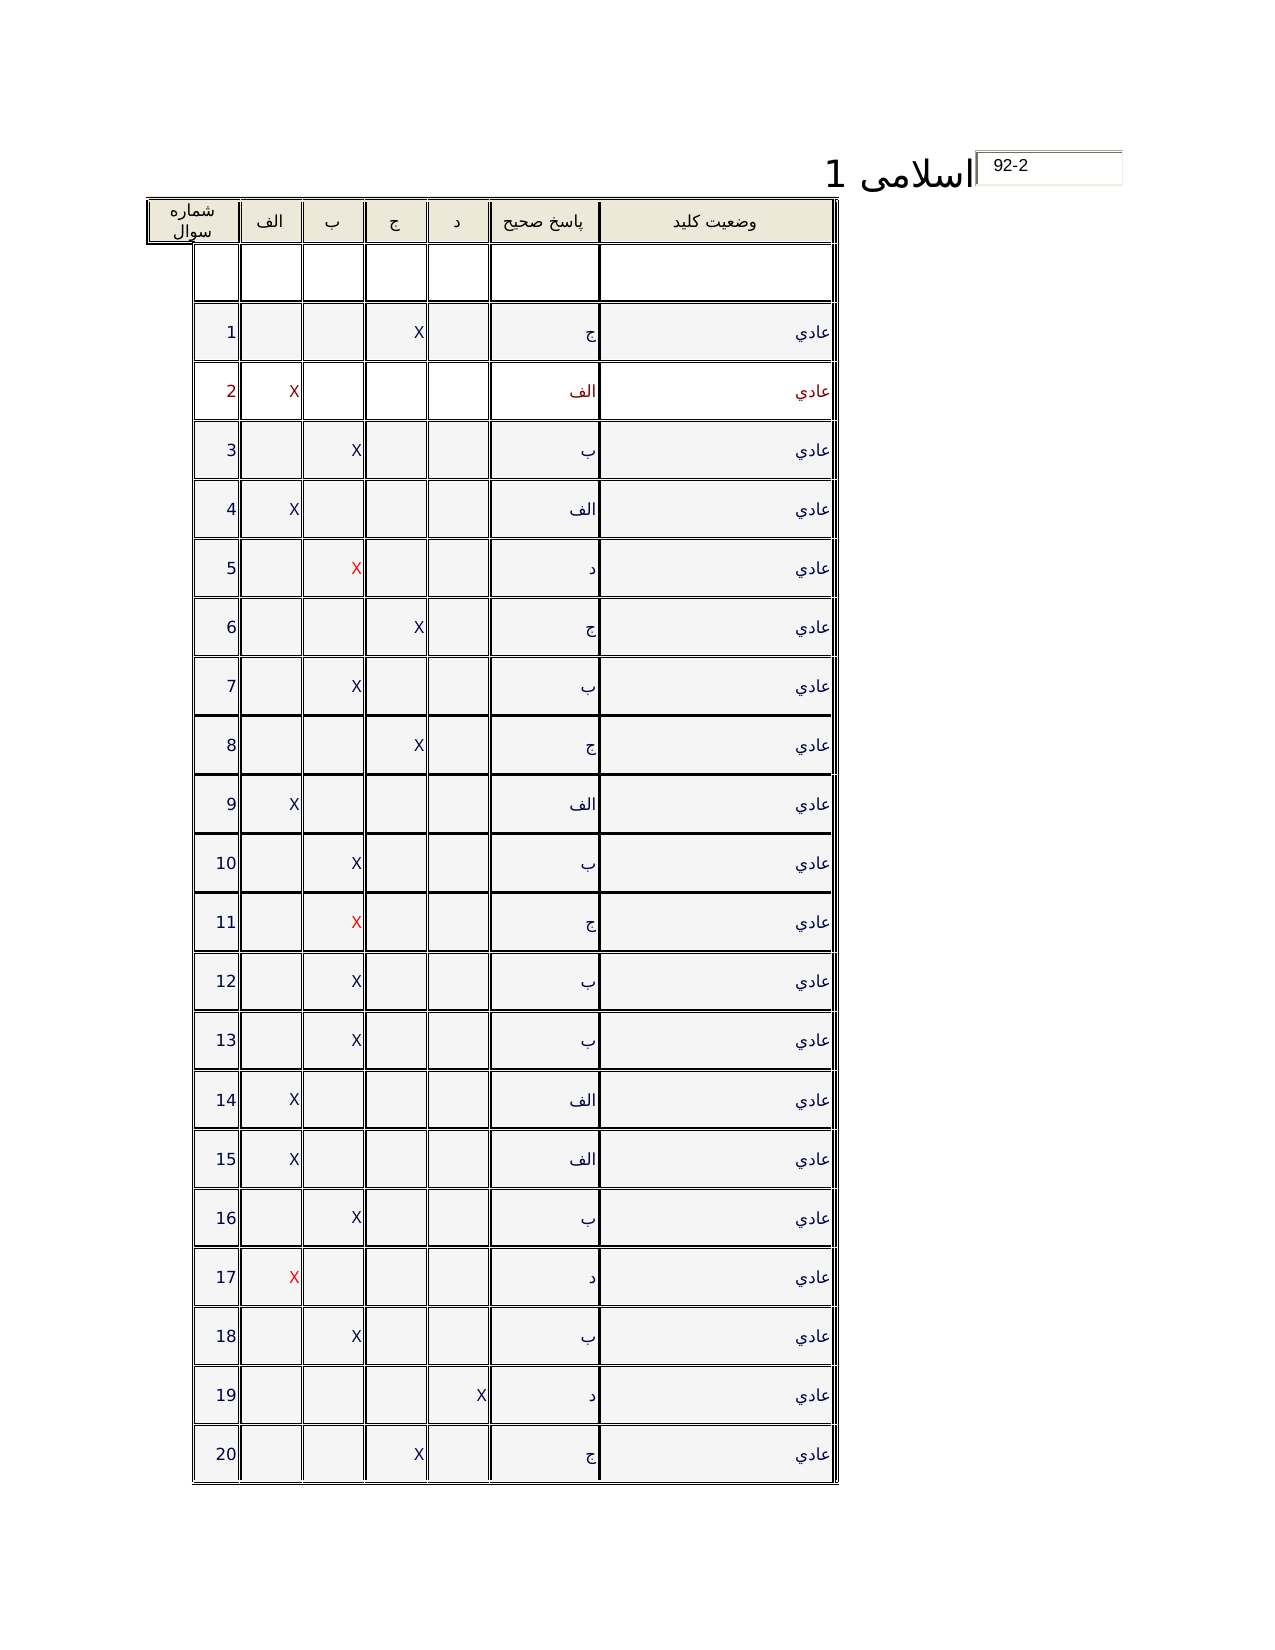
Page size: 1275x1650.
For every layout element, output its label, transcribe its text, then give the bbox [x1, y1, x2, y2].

table_cell [601, 241, 833, 300]
table_cell X [242, 481, 301, 537]
table_cell عادي [601, 1186, 833, 1245]
table_cell [367, 422, 426, 478]
table_cell 9 [195, 776, 238, 832]
table_cell [304, 1072, 363, 1127]
table_cell [303, 1423, 365, 1482]
table_cell الف [492, 1131, 598, 1186]
table_cell 8 [195, 717, 238, 773]
table_cell [429, 658, 488, 714]
table_cell [242, 658, 301, 714]
table_cell عادي [601, 1127, 833, 1186]
table_cell ب [492, 1308, 598, 1363]
table_cell [304, 1131, 363, 1186]
table_cell ج [492, 599, 598, 655]
table_cell [242, 304, 301, 359]
table_cell X [304, 422, 363, 478]
table_cell X [304, 658, 363, 714]
table_cell X [367, 304, 426, 359]
table_cell عادي [601, 1305, 833, 1363]
table_cell [242, 954, 301, 1009]
table_cell عادي [601, 1009, 833, 1068]
table_cell [428, 1423, 490, 1482]
table_cell 4 [195, 481, 238, 537]
table_cell 19 [195, 1367, 238, 1423]
table_cell عادي [599, 537, 834, 596]
table_cell 13 [195, 1013, 238, 1068]
table_cell پاسخ صحيح [490, 200, 599, 241]
table_cell عادي [601, 773, 834, 832]
table_cell 11 [195, 894, 238, 950]
table_cell [304, 1249, 363, 1304]
table_cell [242, 894, 301, 950]
table_cell [429, 540, 488, 596]
table_cell ب [492, 658, 598, 714]
table_cell شماره سوال [148, 200, 240, 241]
table_cell [367, 776, 426, 832]
table_cell [429, 776, 488, 832]
table_cell عادي [601, 1068, 833, 1127]
table_cell 15 [195, 1131, 238, 1186]
table_cell [492, 245, 598, 300]
table_cell [304, 776, 363, 832]
table_cell عادي [601, 419, 833, 478]
table_cell عادي [601, 360, 833, 418]
table_cell ج [492, 304, 598, 359]
table_cell الف [240, 200, 302, 241]
table_cell [242, 717, 301, 773]
table_cell د [492, 540, 598, 596]
table_cell [242, 599, 301, 655]
table_cell ب [303, 198, 365, 241]
table_cell ب [492, 954, 598, 1009]
table_cell 20 [193, 1423, 240, 1482]
table_cell [242, 835, 301, 891]
table_cell [429, 481, 488, 537]
table_cell عادي [601, 1364, 833, 1423]
table_cell [367, 1308, 426, 1363]
table_cell [304, 304, 363, 359]
table_cell عادي [601, 300, 833, 359]
table_cell ج [492, 894, 598, 950]
table_cell 16 [195, 1190, 238, 1245]
table_cell ج [492, 717, 598, 773]
table_cell عادي [599, 655, 834, 714]
table_cell الف [492, 481, 598, 537]
table_cell X [304, 1013, 363, 1068]
table_cell عادي [601, 832, 832, 891]
table_cell ج [365, 200, 427, 241]
table_cell X [242, 1072, 301, 1127]
table_cell [429, 363, 488, 418]
table_cell [367, 954, 426, 1009]
table_cell X [304, 1308, 363, 1363]
table_cell X [242, 776, 301, 832]
table_cell X [304, 835, 363, 891]
table_cell [304, 245, 363, 300]
table_cell عادي [601, 1245, 833, 1304]
table_cell ب [492, 1190, 598, 1245]
table_cell X [429, 1367, 488, 1423]
table_cell X [242, 363, 301, 418]
table_cell [367, 245, 426, 300]
table_cell [242, 422, 301, 478]
table_cell [242, 540, 301, 596]
table_cell عادي [599, 1423, 834, 1482]
table_cell [367, 540, 426, 596]
table_cell وضعيت کليد [599, 200, 832, 241]
table_cell [367, 363, 426, 418]
table_cell [242, 1308, 301, 1363]
table_cell X [304, 954, 363, 1009]
table_cell عادي [601, 891, 832, 950]
table_cell [429, 954, 488, 1009]
table_cell [429, 599, 488, 655]
table_cell [367, 1190, 426, 1245]
table_cell الف [492, 1072, 598, 1127]
table_cell [304, 363, 363, 418]
table_cell X [304, 1190, 363, 1245]
table_cell [367, 835, 426, 891]
table_cell [429, 717, 488, 773]
table_cell عادي [601, 714, 832, 773]
table_cell د [428, 198, 490, 241]
table_cell [429, 422, 488, 478]
table_cell [429, 1249, 488, 1304]
table_cell ب [492, 835, 598, 891]
table_cell [240, 1426, 302, 1482]
table_cell [429, 1308, 488, 1363]
table_cell [304, 717, 363, 773]
table_cell [367, 894, 426, 950]
table_cell عادي [599, 478, 834, 537]
table_cell [242, 1367, 301, 1423]
table_cell X [367, 717, 426, 773]
table_cell 17 [195, 1249, 238, 1304]
table_cell عادي [601, 950, 833, 1009]
table_cell [367, 1013, 426, 1068]
table_cell 12 [195, 954, 238, 1009]
table_cell د [492, 1367, 598, 1423]
table_cell [367, 1367, 426, 1423]
table_cell [304, 599, 363, 655]
table_cell 5 [195, 540, 238, 596]
table_cell [195, 245, 238, 300]
table_cell [242, 1190, 301, 1245]
table_cell [429, 835, 488, 891]
table_cell [429, 304, 488, 359]
table_cell X [304, 894, 363, 950]
table_cell [367, 1072, 426, 1127]
table_cell 18 [195, 1308, 238, 1363]
table_cell [429, 1072, 488, 1127]
table_cell الف [492, 363, 598, 418]
table_cell [367, 1131, 426, 1186]
table_cell ج [490, 1426, 599, 1482]
table_cell [367, 658, 426, 714]
text اسلامی 1 [150, 150, 1125, 196]
table_cell الف [492, 776, 598, 832]
table_cell 2 [195, 363, 238, 418]
table_cell 6 [195, 599, 238, 655]
table_cell عادي [599, 596, 834, 655]
table_cell ب [492, 422, 598, 478]
table_cell 10 [195, 835, 238, 891]
table_cell [367, 1249, 426, 1304]
table_cell ب [492, 1013, 598, 1068]
table_cell [367, 481, 426, 537]
table_cell 14 [195, 1072, 238, 1127]
table_cell [429, 245, 488, 300]
table_cell 1 [195, 304, 238, 359]
table_cell X [367, 599, 426, 655]
table_cell X [242, 1249, 301, 1304]
table_cell X [304, 540, 363, 596]
table_cell [242, 1013, 301, 1068]
table_cell [429, 894, 488, 950]
table_cell [429, 1131, 488, 1186]
table_cell د [492, 1249, 598, 1304]
table_cell [429, 1013, 488, 1068]
table_cell [429, 1190, 488, 1245]
table_cell [304, 481, 363, 537]
table_cell X [242, 1131, 301, 1186]
table_cell [304, 1367, 363, 1423]
table_cell 3 [195, 422, 238, 478]
table_cell X [365, 1426, 427, 1482]
table_cell [242, 245, 301, 300]
table_cell 7 [195, 658, 238, 714]
